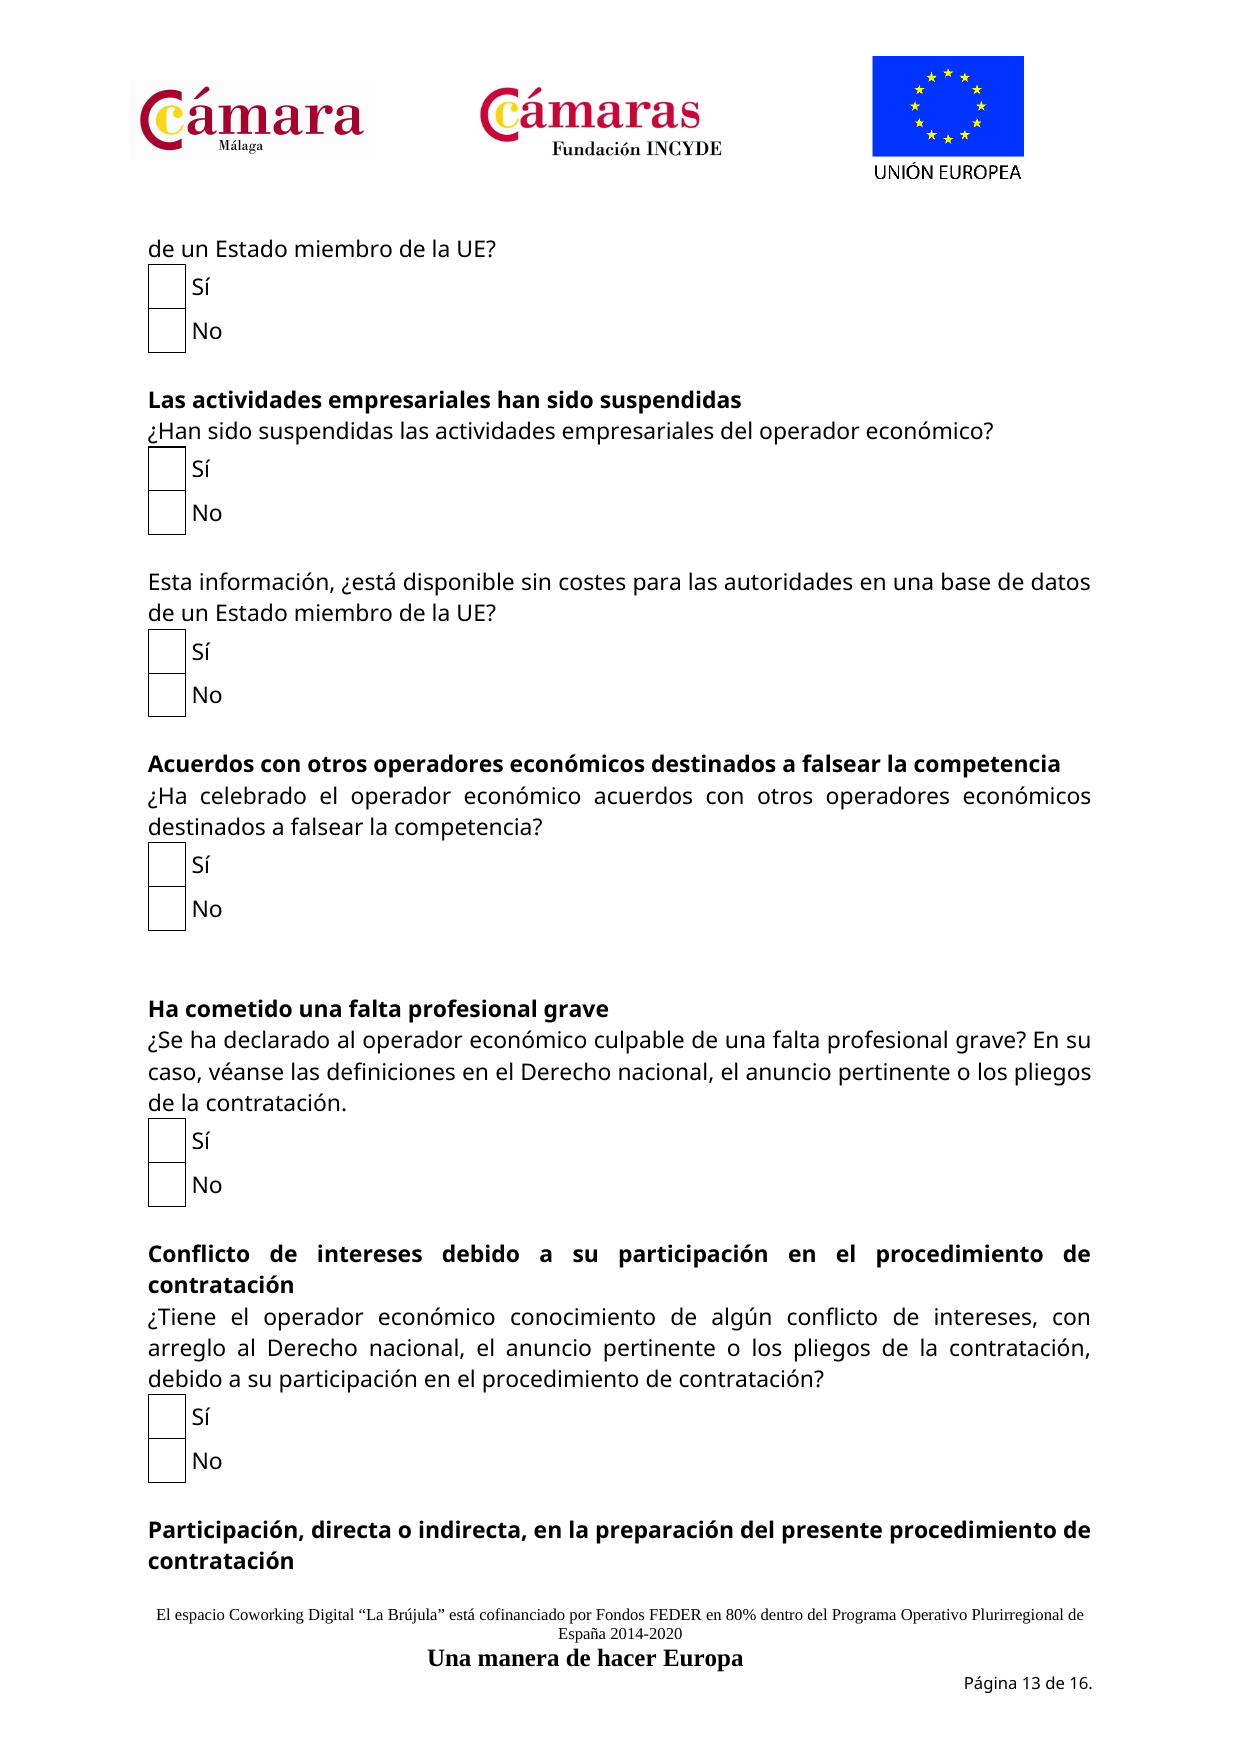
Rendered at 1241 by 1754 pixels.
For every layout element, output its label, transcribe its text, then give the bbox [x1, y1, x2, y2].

table_cell No [186, 308, 1093, 352]
picture [128, 80, 376, 160]
table_header Sí [186, 1394, 1093, 1438]
table_header [149, 630, 185, 672]
text ¿Se ha declarado al operador económico culpable de una falta profesional grave? En su caso, véanse las definiciones en el Derecho nacional, el anuncio pertinente o los pliegos de la contratación. [148, 1024, 1092, 1118]
table_cell [149, 674, 185, 716]
table_cell No [186, 490, 1093, 534]
text ¿Tiene el operador económico conocimiento de algún conflicto de intereses, con arreglo al Derecho nacional, el anuncio pertinente o los pliegos de la contratación, debido a su participación en el procedimiento de contratación? [148, 1301, 1092, 1394]
table_header Sí [186, 1118, 1093, 1162]
picture [472, 80, 729, 162]
text ¿Han sido suspendidas las actividades empresariales del operador económico? [148, 415, 1092, 446]
table_header [149, 265, 185, 308]
table_header [149, 843, 185, 886]
table_header [149, 1119, 185, 1162]
table_header [149, 1395, 185, 1438]
table_cell [149, 1163, 185, 1206]
table_cell No [186, 1162, 1093, 1206]
text Las actividades empresariales han sido suspendidas [148, 384, 1092, 415]
text ¿Ha celebrado el operador económico acuerdos con otros operadores económicos destinados a falsear la competencia? [148, 780, 1092, 842]
text Conflicto de intereses debido a su participación en el procedimiento de contratación [148, 1238, 1092, 1301]
text Participación, directa o indirecta, en la preparación del presente procedimiento de contratación [148, 1514, 1092, 1577]
text Ha cometido una falta profesional grave [148, 993, 1092, 1024]
table_header Sí [186, 842, 1093, 886]
text Acuerdos con otros operadores económicos destinados a falsear la competencia [148, 748, 1092, 780]
table_cell [149, 309, 185, 352]
table_header [149, 448, 185, 490]
table_cell No [186, 1438, 1093, 1482]
table_header Sí [186, 629, 1093, 672]
table_cell No [186, 886, 1093, 930]
table_header Sí [186, 264, 1093, 308]
text Esta información, ¿está disponible sin costes para las autoridades en una base de datos de un Estado miembro de la UE? [148, 566, 1092, 629]
text Esta información, ¿está disponible sin costes para las autoridades en una base de datos de un Estado miembro de la UE? [148, 233, 1092, 264]
table_cell [149, 1439, 185, 1482]
table_cell [149, 887, 185, 930]
table_cell [149, 491, 185, 534]
table_header Sí [186, 446, 1093, 490]
table_cell No [186, 673, 1093, 716]
